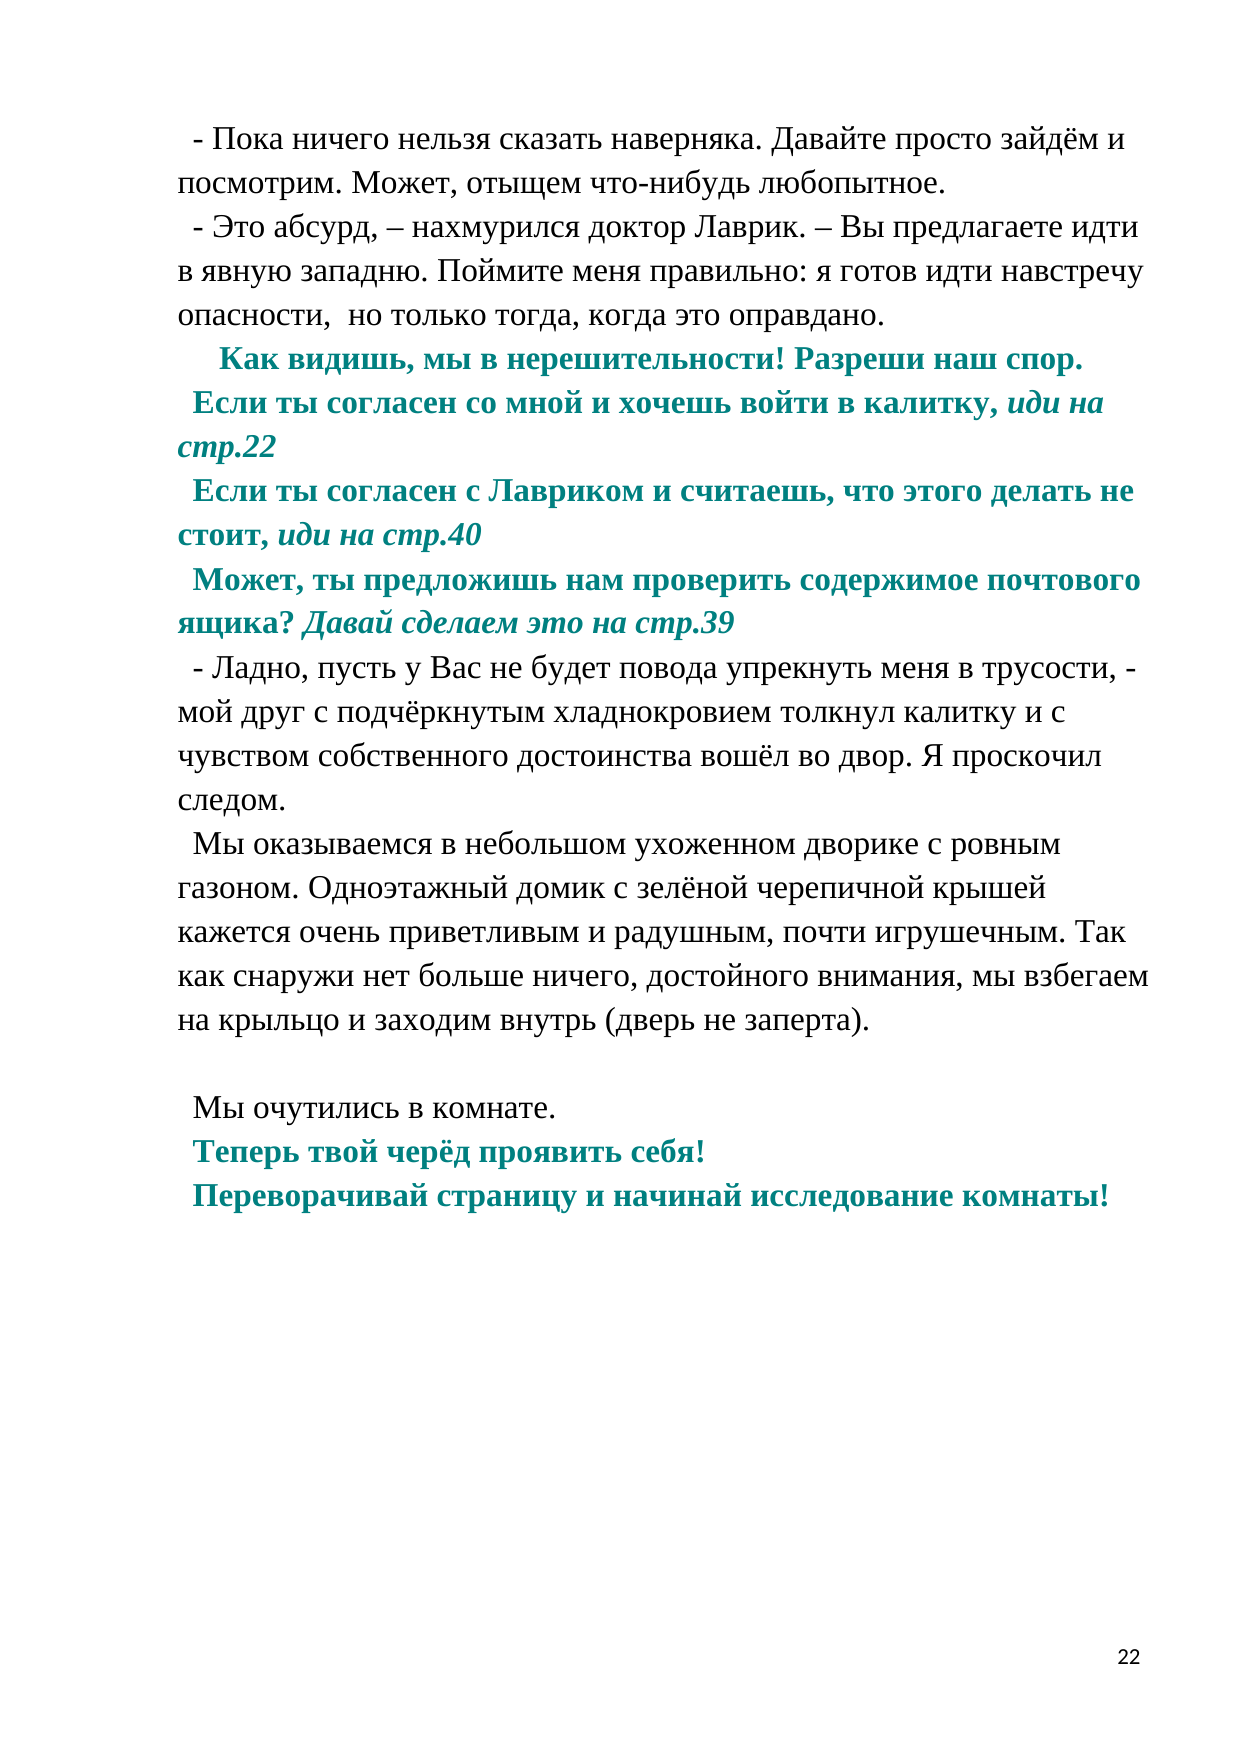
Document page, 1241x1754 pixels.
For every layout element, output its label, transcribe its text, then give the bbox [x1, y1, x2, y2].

text Если ты согласен со мной и хочешь войти в калитку, иди на стр.22 [177, 382, 1152, 465]
text Переворачивай страницу и начинай исследование комнаты! [177, 1176, 1152, 1214]
text Мы оказываемся в небольшом ухоженном дворике с ровным газоном. Одноэтажный домик с зелёной черепичной крышей кажется очень приветливым и радушным, почти игрушечным. Так как снаружи нет больше ничего, достойного внимания, мы взбегаем на крыльцо и заходим внутрь (дверь не заперта). [177, 823, 1152, 1038]
text Теперь твой черёд проявить себя! [177, 1132, 1152, 1170]
text Если ты согласен с Лавриком и считаешь, что этого делать не стоит, иди на стр.40 [177, 471, 1152, 553]
text Мы очутились в комнате. [177, 1087, 1152, 1126]
text - Это абсурд, – нахмурился доктор Лаврик. – Вы предлагаете идти в явную западню. Поймите меня правильно: я готов идти навстречу опасности, но только тогда, когда это оправдано. [177, 206, 1152, 333]
text - Пока ничего нельзя сказать наверняка. Давайте просто зайдём и посмотрим. Может, отыщем что-нибудь любопытное. [177, 118, 1152, 201]
text Как видишь, мы в нерешительности! Разреши наш спор. [177, 338, 1152, 377]
text Может, ты предложишь нам проверить содержимое почтового ящика? Давай сделаем это на стр.39 [177, 559, 1152, 641]
text - Ладно, пусть у Вас не будет повода упрекнуть меня в трусости, - мой друг с подчёркнутым хладнокровием толкнул калитку и с чувством собственного достоинства вошёл во двор. Я проскочил следом. [177, 647, 1152, 817]
